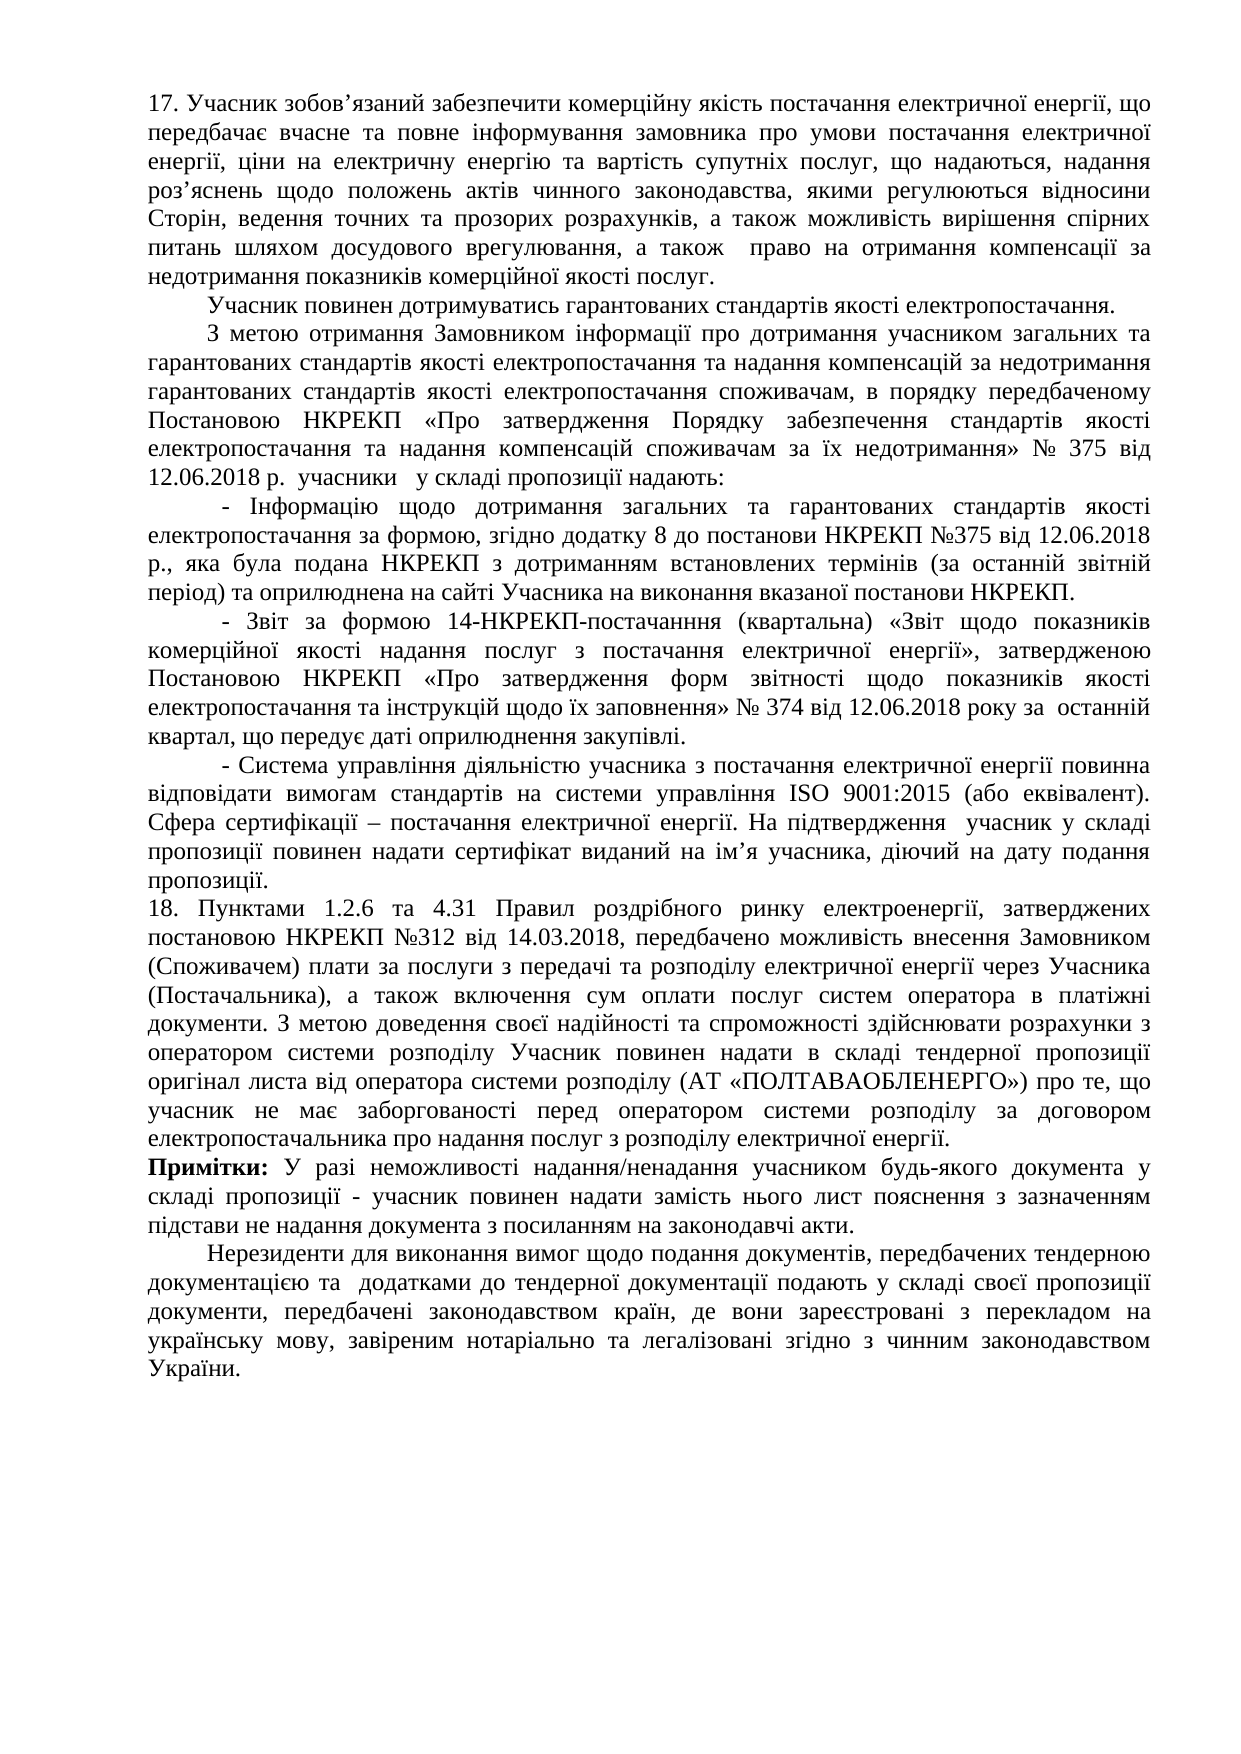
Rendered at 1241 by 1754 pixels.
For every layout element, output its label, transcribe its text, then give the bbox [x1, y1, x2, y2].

text Примітки: У разі неможливості надання/ненадання учасником будь-якого документа у складі пропозиції - учасник повинен надати замість нього лист пояснення з зазначенням підстави не надання документа з посиланням на законодавчі акти. [148, 1152, 1152, 1238]
text - Інформацію щодо дотримання загальних та гарантованих стандартів якості електропостачання за формою, згідно додатку 8 до постанови НКРЕКП №375 від 12.06.2018 р., яка була подана НКРЕКП з дотриманням встановлених термінів (за останній звітній період) та оприлюднена на сайті Учасника на виконання вказаної постанови НКРЕКП. [148, 491, 1152, 606]
text Нерезиденти для виконання вимог щодо подання документів, передбачених тендерною документацією та додатками до тендерної документації подають у складі своєї пропозиції документи, передбачені законодавством країн, де вони зареєстровані з перекладом на українську мову, завіреним нотаріально та легалізовані згідно з чинним законодавством України. [148, 1238, 1152, 1382]
text - Система управління діяльністю учасника з постачання електричної енергії повинна відповідати вимогам стандартів на системи управління ISO 9001:2015 (або еквівалент). Сфера сертифікації – постачання електричної енергії. На підтвердження учасник у складі пропозиції повинен надати сертифікат виданий на ім’я учасника, діючий на дату подання пропозиції. [148, 750, 1152, 893]
text З метою отримання Замовником інформації про дотримання учасником загальних та гарантованих стандартів якості електропостачання та надання компенсацій за недотримання гарантованих стандартів якості електропостачання споживачам, в порядку передбаченому Постановою НКРЕКП «Про затвердження Порядку забезпечення стандартів якості електропостачання та надання компенсацій споживачам за їх недотримання» № 375 від 12.06.2018 р. учасники у складі пропозиції надають: [148, 318, 1152, 491]
text Учасник повинен дотримуватись гарантованих стандартів якості електропостачання. [177, 290, 1152, 318]
text 17. Учасник зобов’язаний забезпечити комерційну якість постачання електричної енергії, що передбачає вчасне та повне інформування замовника про умови постачання електричної енергії, ціни на електричну енергію та вартість супутніх послуг, що надаються, надання роз’яснень щодо положень актів чинного законодавства, якими регулюються відносини Сторін, ведення точних та прозорих розрахунків, а також можливість вирішення спірних питань шляхом досудового врегулювання, а також право на отримання компенсації за недотримання показників комерційної якості послуг. [148, 88, 1152, 290]
text - Звіт за формою 14-НКРЕКП-постачанння (квартальна) «Звіт щодо показників комерційної якості надання послуг з постачання електричної енергії», затвердженою Постановою НКРЕКП «Про затвердження форм звітності щодо показників якості електропостачання та інструкцій щодо їх заповнення» № 374 від 12.06.2018 року за останній квартал, що передує даті оприлюднення закупівлі. [148, 606, 1152, 750]
text 18. Пунктами 1.2.6 та 4.31 Правил роздрібного ринку електроенергії, затверджених постановою НКРЕКП №312 від 14.03.2018, передбачено можливість внесення Замовником (Споживачем) плати за послуги з передачі та розподілу електричної енергії через Учасника (Постачальника), а також включення сум оплати послуг систем оператора в платіжні документи. З метою доведення своєї надійності та спроможності здійснювати розрахунки з оператором системи розподілу Учасник повинен надати в складі тендерної пропозиції оригінал листа від оператора системи розподілу (АТ «ПОЛТАВАОБЛЕНЕРГО») про те, що учасник не має заборгованості перед оператором системи розподілу за договором електропостачальника про надання послуг з розподілу електричної енергії. [148, 893, 1152, 1152]
